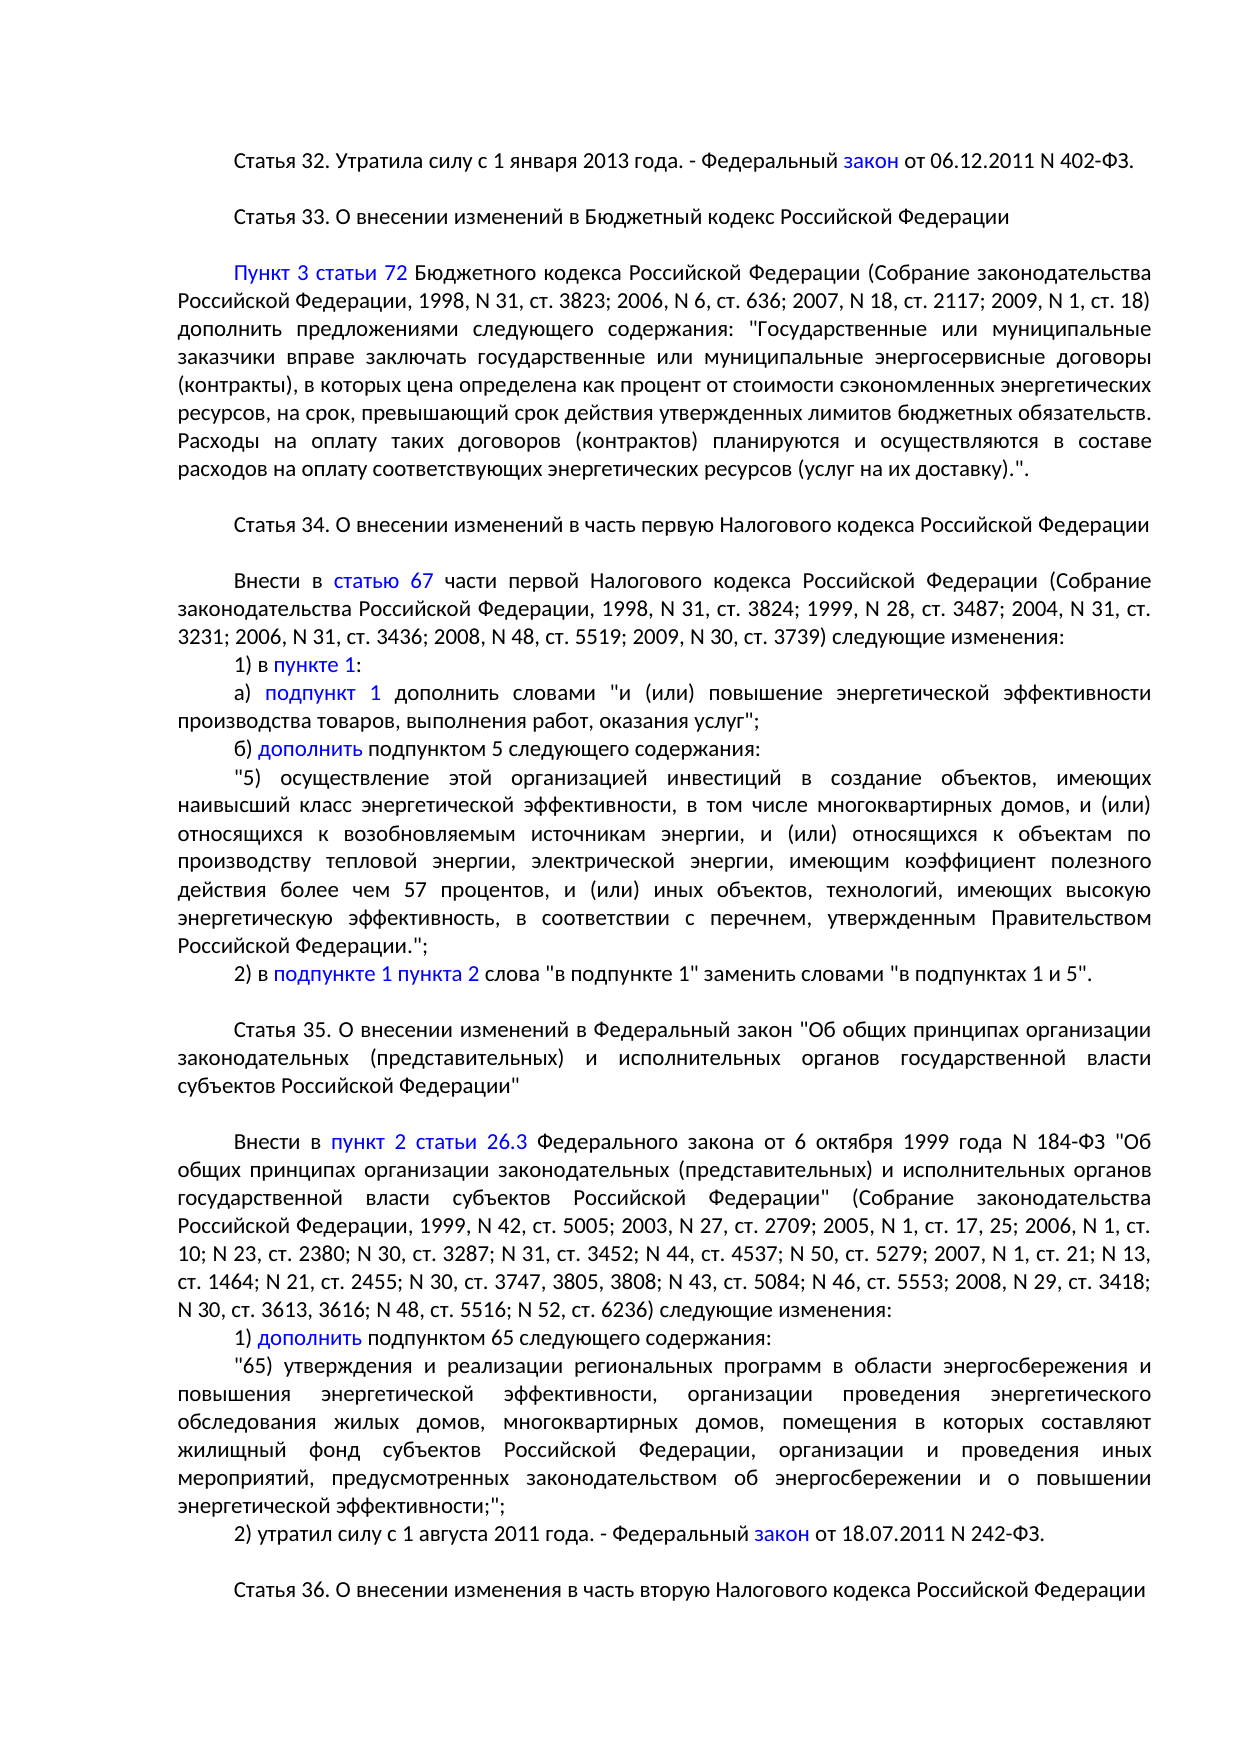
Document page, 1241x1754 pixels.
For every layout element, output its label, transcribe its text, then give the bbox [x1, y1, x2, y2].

text Внести в статью 67 части первой Налогового кодекса Российской Федерации (Собрание законодательства Российской Федерации, 1998, N 31, ст. 3824; 1999, N 28, ст. 3487; 2004, N 31, ст. 3231; 2006, N 31, ст. 3436; 2008, N 48, ст. 5519; 2009, N 30, ст. 3739) следующие изменения: [177, 566, 1152, 651]
text 1) дополнить подпунктом 65 следующего содержания: [177, 1323, 1152, 1351]
text Статья 34. О внесении изменений в часть первую Налогового кодекса Российской Федерации [177, 510, 1152, 538]
text а) подпункт 1 дополнить словами "и (или) повышение энергетической эффективности производства товаров, выполнения работ, оказания услуг"; [177, 678, 1152, 734]
text Статья 35. О внесении изменений в Федеральный закон "Об общих принципах организации законодательных (представительных) и исполнительных органов государственной власти субъектов Российской Федерации" [177, 1015, 1152, 1099]
text Пункт 3 статьи 72 Бюджетного кодекса Российской Федерации (Собрание законодательства Российской Федерации, 1998, N 31, ст. 3823; 2006, N 6, ст. 636; 2007, N 18, ст. 2117; 2009, N 1, ст. 18) дополнить предложениями следующего содержания: "Государственные или муниципальные заказчики вправе заключать государственные или муниципальные энергосервисные договоры (контракты), в которых цена определена как процент от стоимости сэкономленных энергетических ресурсов, на срок, превышающий срок действия утвержденных лимитов бюджетных обязательств. Расходы на оплату таких договоров (контрактов) планируются и осуществляются в составе расходов на оплату соответствующих энергетических ресурсов (услуг на их доставку).". [177, 258, 1152, 482]
text Статья 36. О внесении изменения в часть вторую Налогового кодекса Российской Федерации [177, 1575, 1152, 1603]
text Внести в пункт 2 статьи 26.3 Федерального закона от 6 октября 1999 года N 184-ФЗ "Об общих принципах организации законодательных (представительных) и исполнительных органов государственной власти субъектов Российской Федерации" (Собрание законодательства Российской Федерации, 1999, N 42, ст. 5005; 2003, N 27, ст. 2709; 2005, N 1, ст. 17, 25; 2006, N 1, ст. 10; N 23, ст. 2380; N 30, ст. 3287; N 31, ст. 3452; N 44, ст. 4537; N 50, ст. 5279; 2007, N 1, ст. 21; N 13, ст. 1464; N 21, ст. 2455; N 30, ст. 3747, 3805, 3808; N 43, ст. 5084; N 46, ст. 5553; 2008, N 29, ст. 3418; N 30, ст. 3613, 3616; N 48, ст. 5516; N 52, ст. 6236) следующие изменения: [177, 1127, 1152, 1323]
text 1) в пункте 1: [177, 651, 1152, 678]
text "65) утверждения и реализации региональных программ в области энергосбережения и повышения энергетической эффективности, организации проведения энергетического обследования жилых домов, многоквартирных домов, помещения в которых составляют жилищный фонд субъектов Российской Федерации, организации и проведения иных мероприятий, предусмотренных законодательством об энергосбережении и о повышении энергетической эффективности;"; [177, 1351, 1152, 1519]
text б) дополнить подпунктом 5 следующего содержания: [177, 734, 1152, 763]
text Статья 32. Утратила силу с 1 января 2013 года. - Федеральный закон от 06.12.2011 N 402-ФЗ. [177, 146, 1152, 174]
text 2) в подпункте 1 пункта 2 слова "в подпункте 1" заменить словами "в подпунктах 1 и 5". [177, 959, 1152, 987]
text 2) утратил силу с 1 августа 2011 года. - Федеральный закон от 18.07.2011 N 242-ФЗ. [177, 1519, 1152, 1547]
text Статья 33. О внесении изменений в Бюджетный кодекс Российской Федерации [177, 202, 1152, 230]
text "5) осуществление этой организацией инвестиций в создание объектов, имеющих наивысший класс энергетической эффективности, в том числе многоквартирных домов, и (или) относящихся к возобновляемым источникам энергии, и (или) относящихся к объектам по производству тепловой энергии, электрической энергии, имеющим коэффициент полезного действия более чем 57 процентов, и (или) иных объектов, технологий, имеющих высокую энергетическую эффективность, в соответствии с перечнем, утвержденным Правительством Российской Федерации."; [177, 763, 1152, 959]
